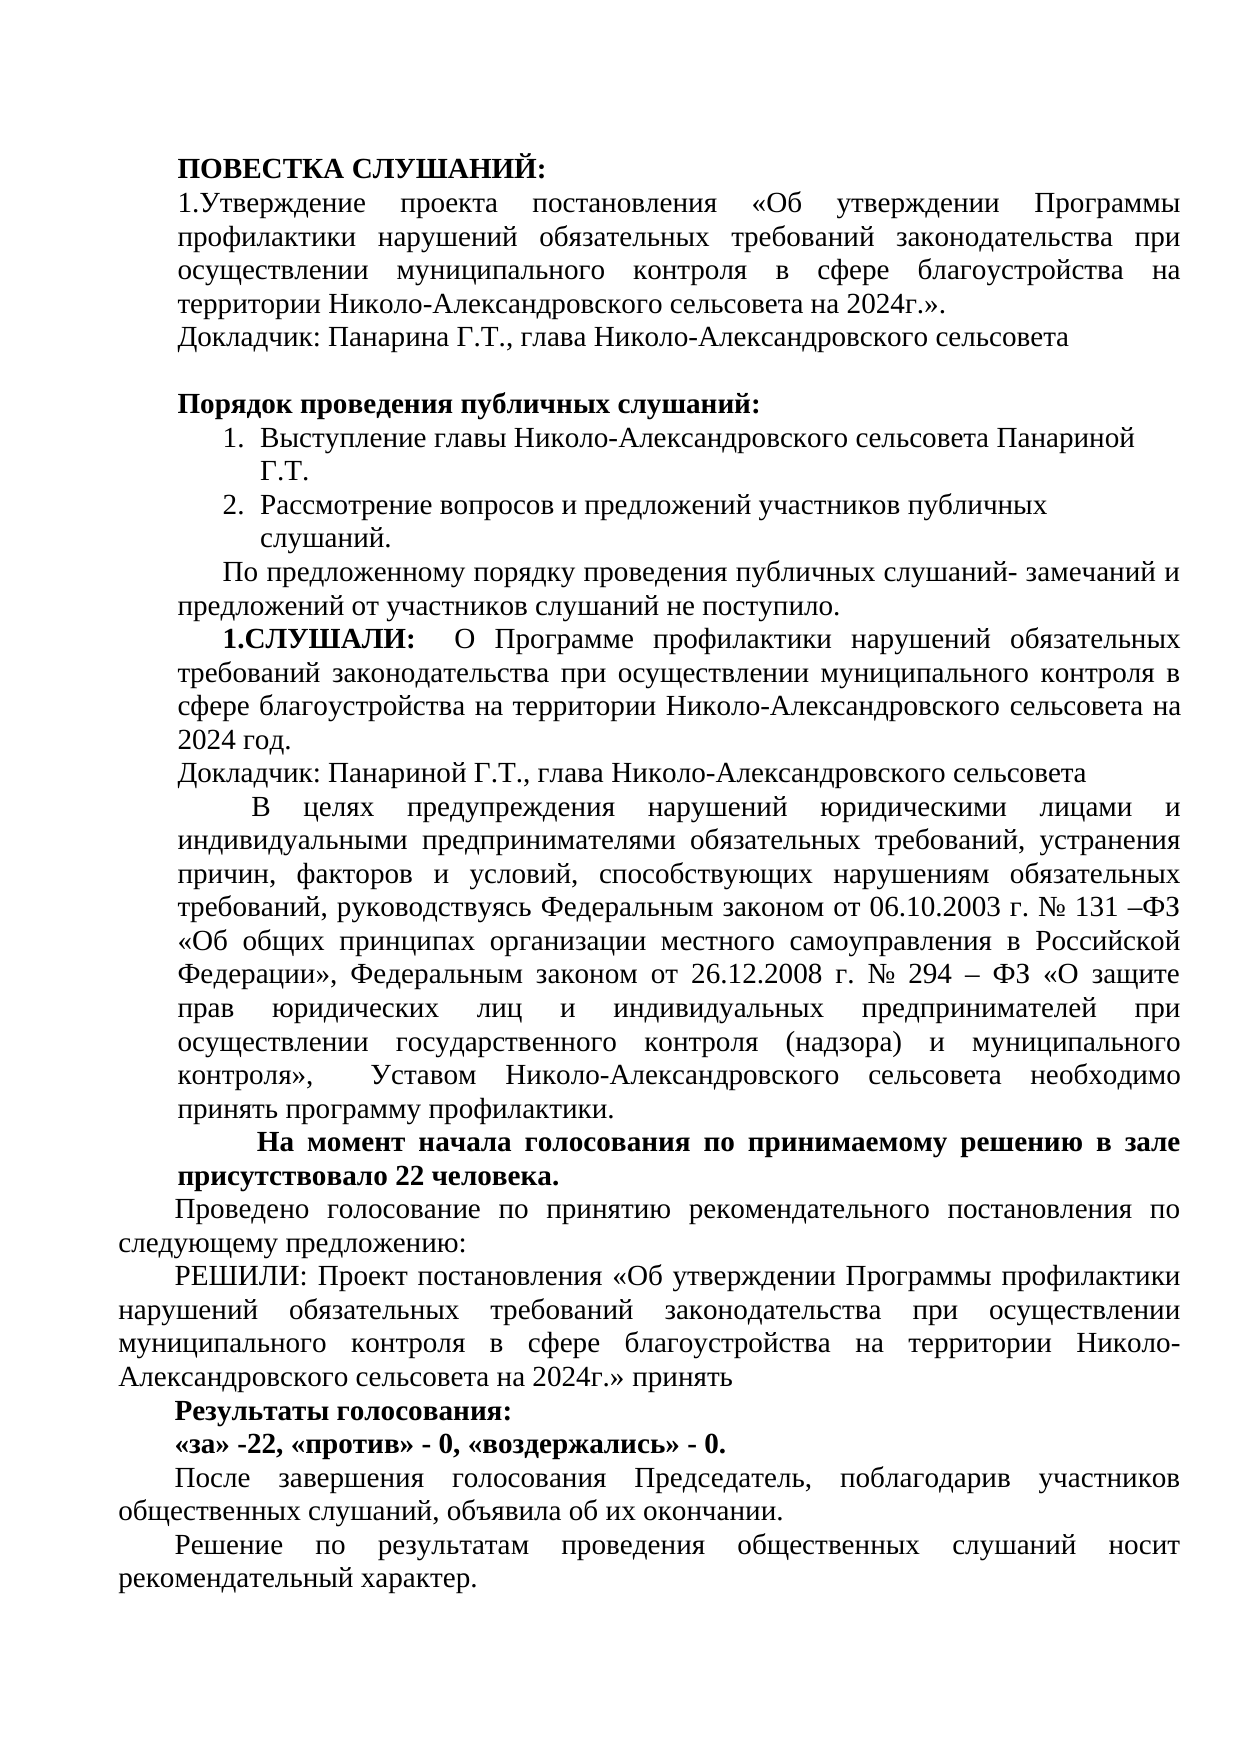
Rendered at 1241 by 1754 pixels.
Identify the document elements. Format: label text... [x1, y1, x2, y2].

text 1.Утверждение проекта постановления «Об утверждении Программы профилактики нарушений обязательных требований законодательства при осуществлении муниципального контроля в сфере благоустройства на территории Николо-Александровского сельсовета на 2024г.». [177, 185, 1181, 319]
text Решение по результатам проведения общественных слушаний носит рекомендательный характер. [118, 1527, 1181, 1594]
text РЕШИЛИ: Проект постановления «Об утверждении Программы профилактики нарушений обязательных требований законодательства при осуществлении муниципального контроля в сфере благоустройства на территории Николо-Александровского сельсовета на 2024г.» принять [118, 1258, 1181, 1393]
list Выступление главы Николо-Александровского сельсовета Панариной Г.Т. [222, 420, 1181, 487]
list Рассмотрение вопросов и предложений участников публичных слушаний. [222, 487, 1181, 554]
text Результаты голосования: [118, 1393, 1181, 1426]
text Порядок проведения публичных слушаний: [177, 386, 1181, 420]
text Докладчик: Панариной Г.Т., глава Николо-Александровского сельсовета [177, 755, 1181, 789]
text В целях предупреждения нарушений юридическими лицами и индивидуальными предпринимателями обязательных требований, устранения причин, факторов и условий, способствующих нарушениям обязательных требований, руководствуясь Федеральным законом от 06.10.2003 г. № 131 –ФЗ «Об общих принципах организации местного самоуправления в Российской Федерации», Федеральным законом от 26.12.2008 г. № 294 – ФЗ «О защите прав юридических лиц и индивидуальных предпринимателей при осуществлении государственного контроля (надзора) и муниципального контроля», Уставом Николо-Александровского сельсовета необходимо принять программу профилактики. [177, 789, 1181, 1124]
text ПОВЕСТКА СЛУШАНИЙ: [177, 152, 1181, 185]
text «за» -22, «против» - 0, «воздержались» - 0. [118, 1426, 1181, 1460]
text После завершения голосования Председатель, поблагодарив участников общественных слушаний, объявила об их окончании. [118, 1460, 1181, 1527]
text На момент начала голосования по принимаемому решению в зале присутствовало 22 человека. [177, 1124, 1181, 1191]
text Докладчик: Панарина Г.Т., глава Николо-Александровского сельсовета [177, 319, 1181, 353]
text По предложенному порядку проведения публичных слушаний- замечаний и предложений от участников слушаний не поступило. [177, 554, 1181, 621]
text Проведено голосование по принятию рекомендательного постановления по следующему предложению: [118, 1191, 1181, 1258]
text 1.СЛУШАЛИ: О Программе профилактики нарушений обязательных требований законодательства при осуществлении муниципального контроля в сфере благоустройства на территории Николо-Александровского сельсовета на 2024 год. [177, 621, 1181, 755]
